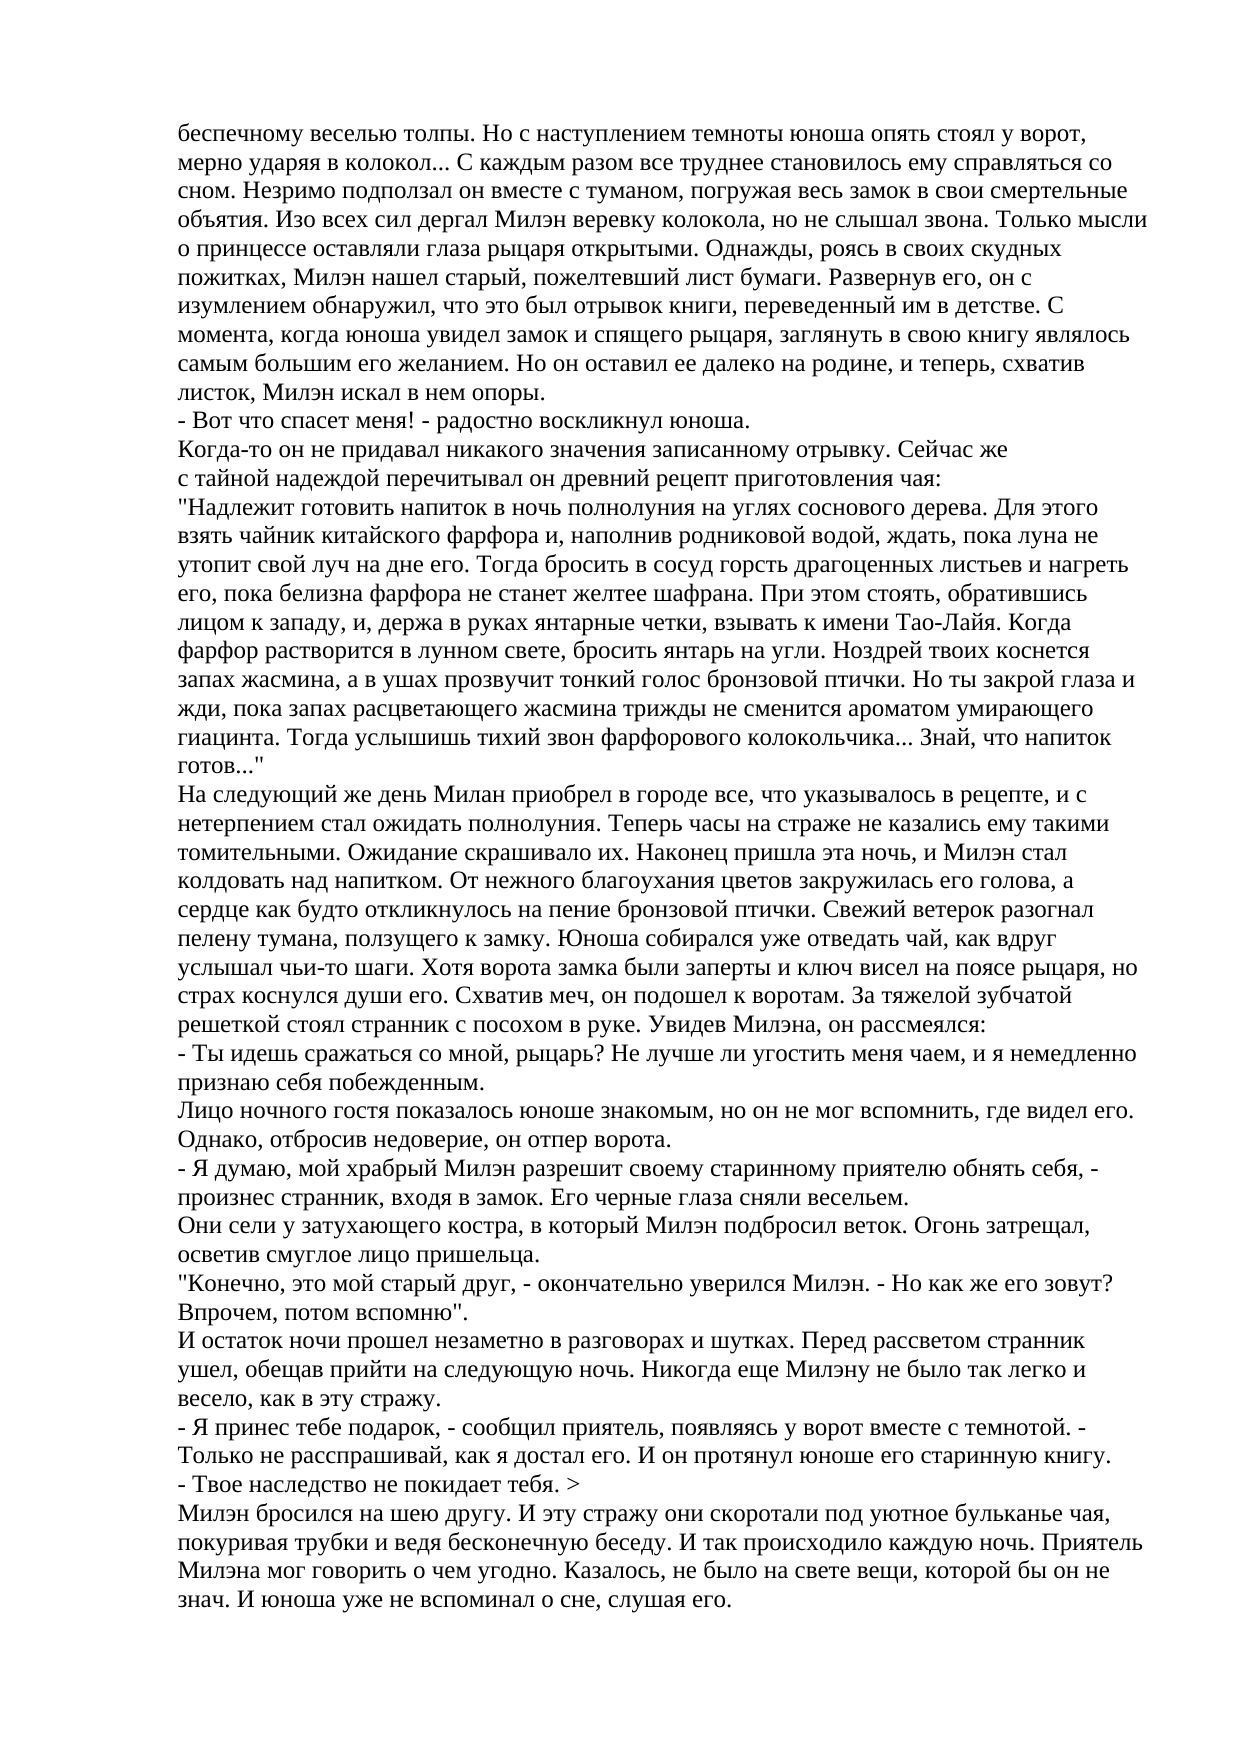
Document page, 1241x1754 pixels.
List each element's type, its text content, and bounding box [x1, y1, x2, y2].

text - Ты идешь сражаться со мной, рыцарь? Не лучше ли угостить меня чаем, и я немедленно признаю себя побежденным. [177, 1038, 1152, 1096]
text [177, 118, 1152, 406]
text На следующий же день Милан приобрел в городе все, что указывалось в рецепте, и с нетерпением стал ожидать полнолуния. Теперь часы на страже не казались ему такими томительными. Ожидание скрашивало их. Наконец пришла эта ночь, и Милэн стал колдовать над напитком. От нежного благоухания цветов закружилась его голова, а сердце как будто откликнулось на пение бронзовой птички. Свежий ветерок разогнал пелену тумана, ползущего к замку. Юноша собирался уже отведать чай, как вдруг услышал чьи-то шаги. Хотя ворота замка были заперты и ключ висел на поясе рыцаря, но страх коснулся души его. Схватив меч, он подошел к воротам. За тяжелой зубчатой решеткой стоял странник с посохом в руке. Увидев Милэна, он рассмеялся: [177, 779, 1152, 1038]
text Милэн бросился на шею другу. И эту стражу они скоротали под уютное бульканье чая, покуривая трубки и ведя бесконечную беседу. И так происходило каждую ночь. Приятель Милэна мог говорить о чем угодно. Казалось, не было на свете вещи, которой бы он не знач. И юноша уже не вспоминал о сне, слушая его. [177, 1498, 1152, 1613]
text "Конечно, это мой старый друг, - окончательно уверился Милэн. - Но как же его зовут? Впрочем, потом вспомню". [177, 1268, 1152, 1326]
text "Надлежит готовить напиток в ночь полнолуния на углях соснового дерева. Для этого взять чайник китайского фарфора и, наполнив родниковой водой, ждать, пока луна не утопит свой луч на дне его. Тогда бросить в сосуд горсть драгоценных листьев и нагреть его, пока белизна фарфора не станет желтее шафрана. При этом стоять, обратившись лицом к западу, и, держа в руках янтарные четки, взывать к имени Тао-Лайя. Когда фарфор растворится в лунном свете, бросить янтарь на угли. Ноздрей твоих коснется запах жасмина, а в ушах прозвучит тонкий голос бронзовой птички. Но ты закрой глаза и жди, пока запах расцветающего жасмина трижды не сменится ароматом умирающего гиацинта. Тогда услышишь тихий звон фарфорового колокольчика... Знай, что напиток готов..." [177, 492, 1152, 779]
text - Вот что спасет меня! - радостно воскликнул юноша. [177, 406, 1152, 434]
text Когда-то он не придавал никакого значения записанному отрывку. Сейчас же [177, 434, 1152, 463]
text - Я думаю, мой храбрый Милэн разрешит своему старинному приятелю обнять себя, - произнес странник, входя в замок. Его черные глаза сняли весельем. [177, 1153, 1152, 1211]
text - Твое наследство не покидает тебя. > [177, 1469, 1152, 1498]
text с тайной надеждой перечитывал он древний рецепт приготовления чая: [177, 463, 1152, 492]
text И остаток ночи прошел незаметно в разговорах и шутках. Перед рассветом странник ушел, обещав прийти на следующую ночь. Никогда еще Милэну не было так легко и весело, как в эту стражу. [177, 1326, 1152, 1412]
text Они сели у затухающего костра, в который Милэн подбросил веток. Огонь затрещал, осветив смуглое лицо пришельца. [177, 1211, 1152, 1268]
text - Я принес тебе подарок, - сообщил приятель, появляясь у ворот вместе с темнотой. - Только не расспрашивай, как я достал его. И он протянул юноше его старинную книгу. [177, 1412, 1152, 1469]
text Лицо ночного гостя показалось юноше знакомым, но он не мог вспомнить, где видел его. Однако, отбросив недоверие, он отпер ворота. [177, 1096, 1152, 1153]
